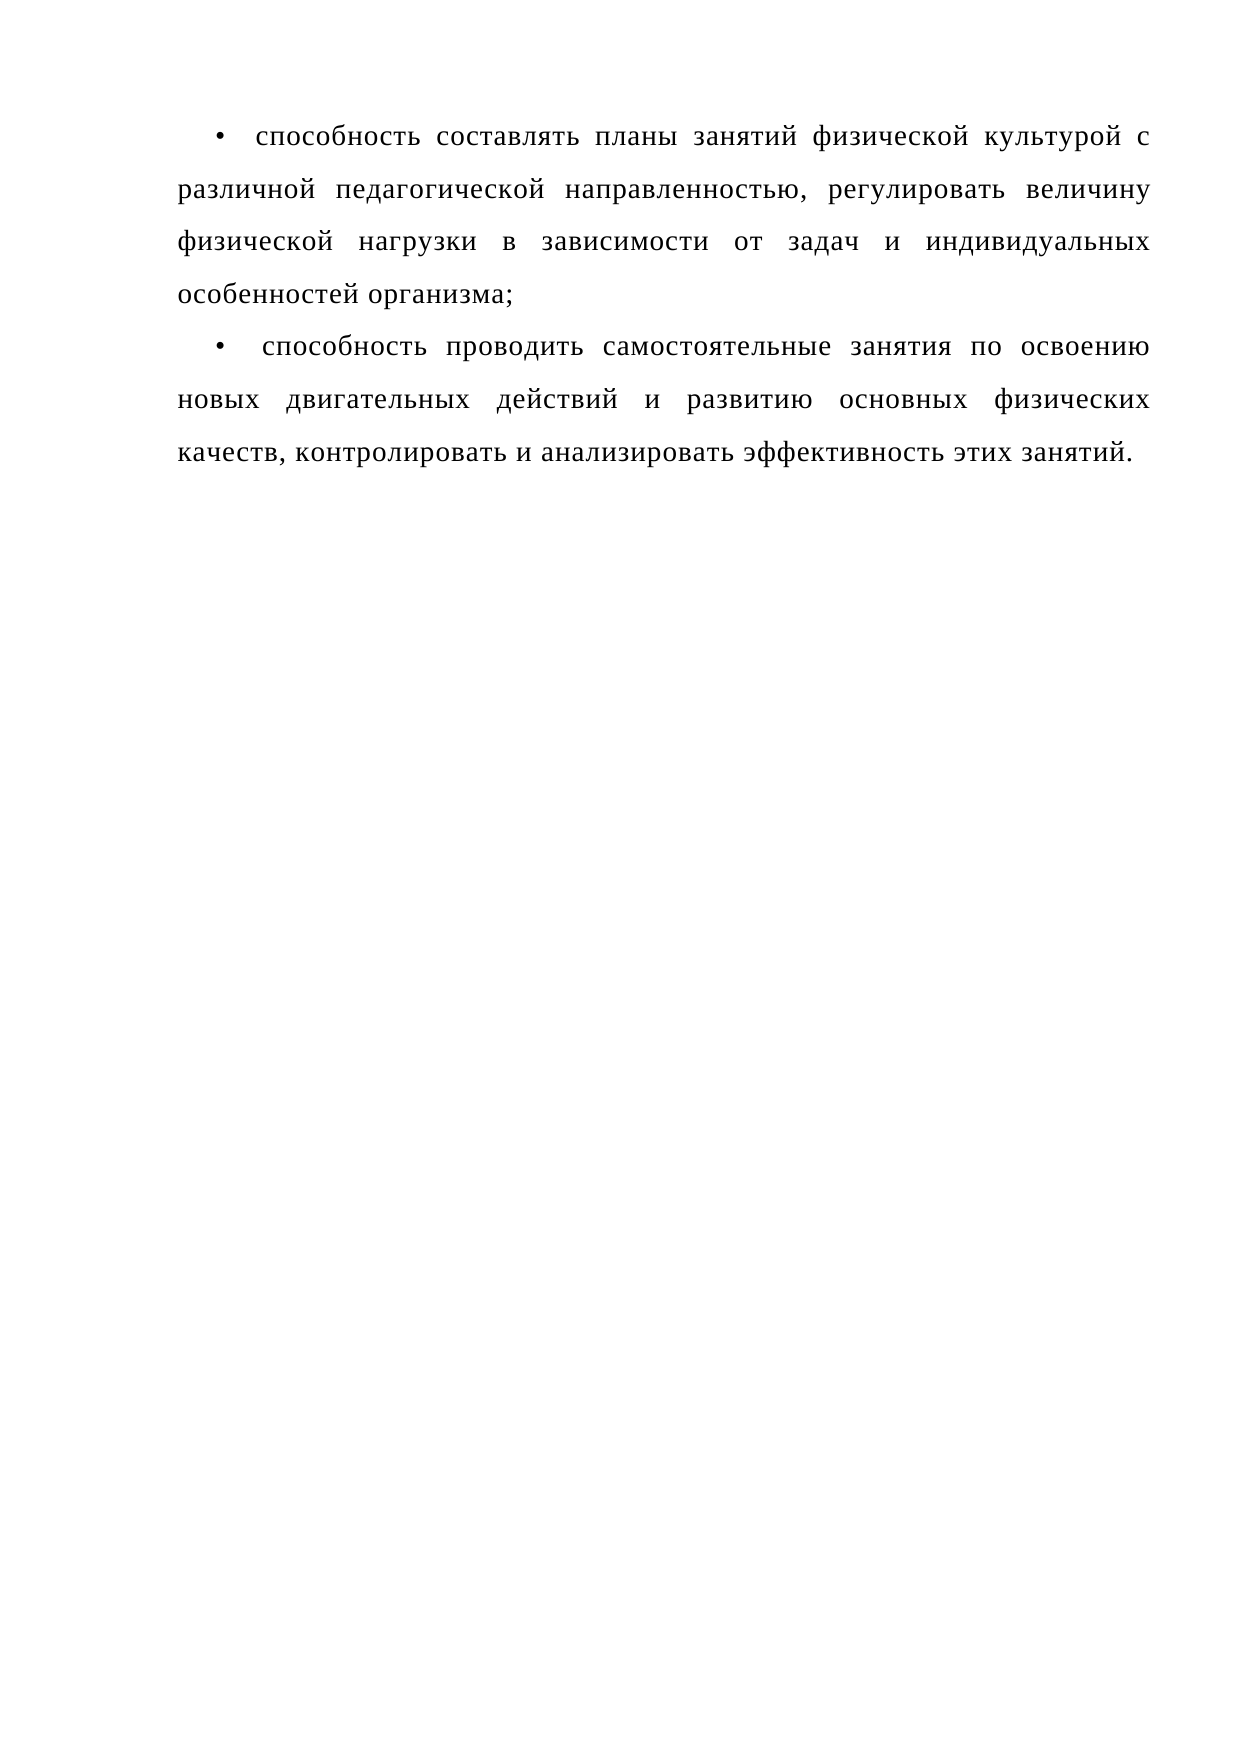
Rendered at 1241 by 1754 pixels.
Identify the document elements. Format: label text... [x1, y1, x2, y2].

text • способность составлять планы занятий физической культурой с различной педагогической направленностью, регулировать величину физической нагрузки в зависимости от задач и индивидуальных особенностей организма; [177, 118, 1152, 328]
text • способность проводить самостоятельные занятия по освоению новых двигательных действий и развитию основных физических качеств, контролировать и анализировать эффективность этих занятий. [177, 328, 1152, 486]
